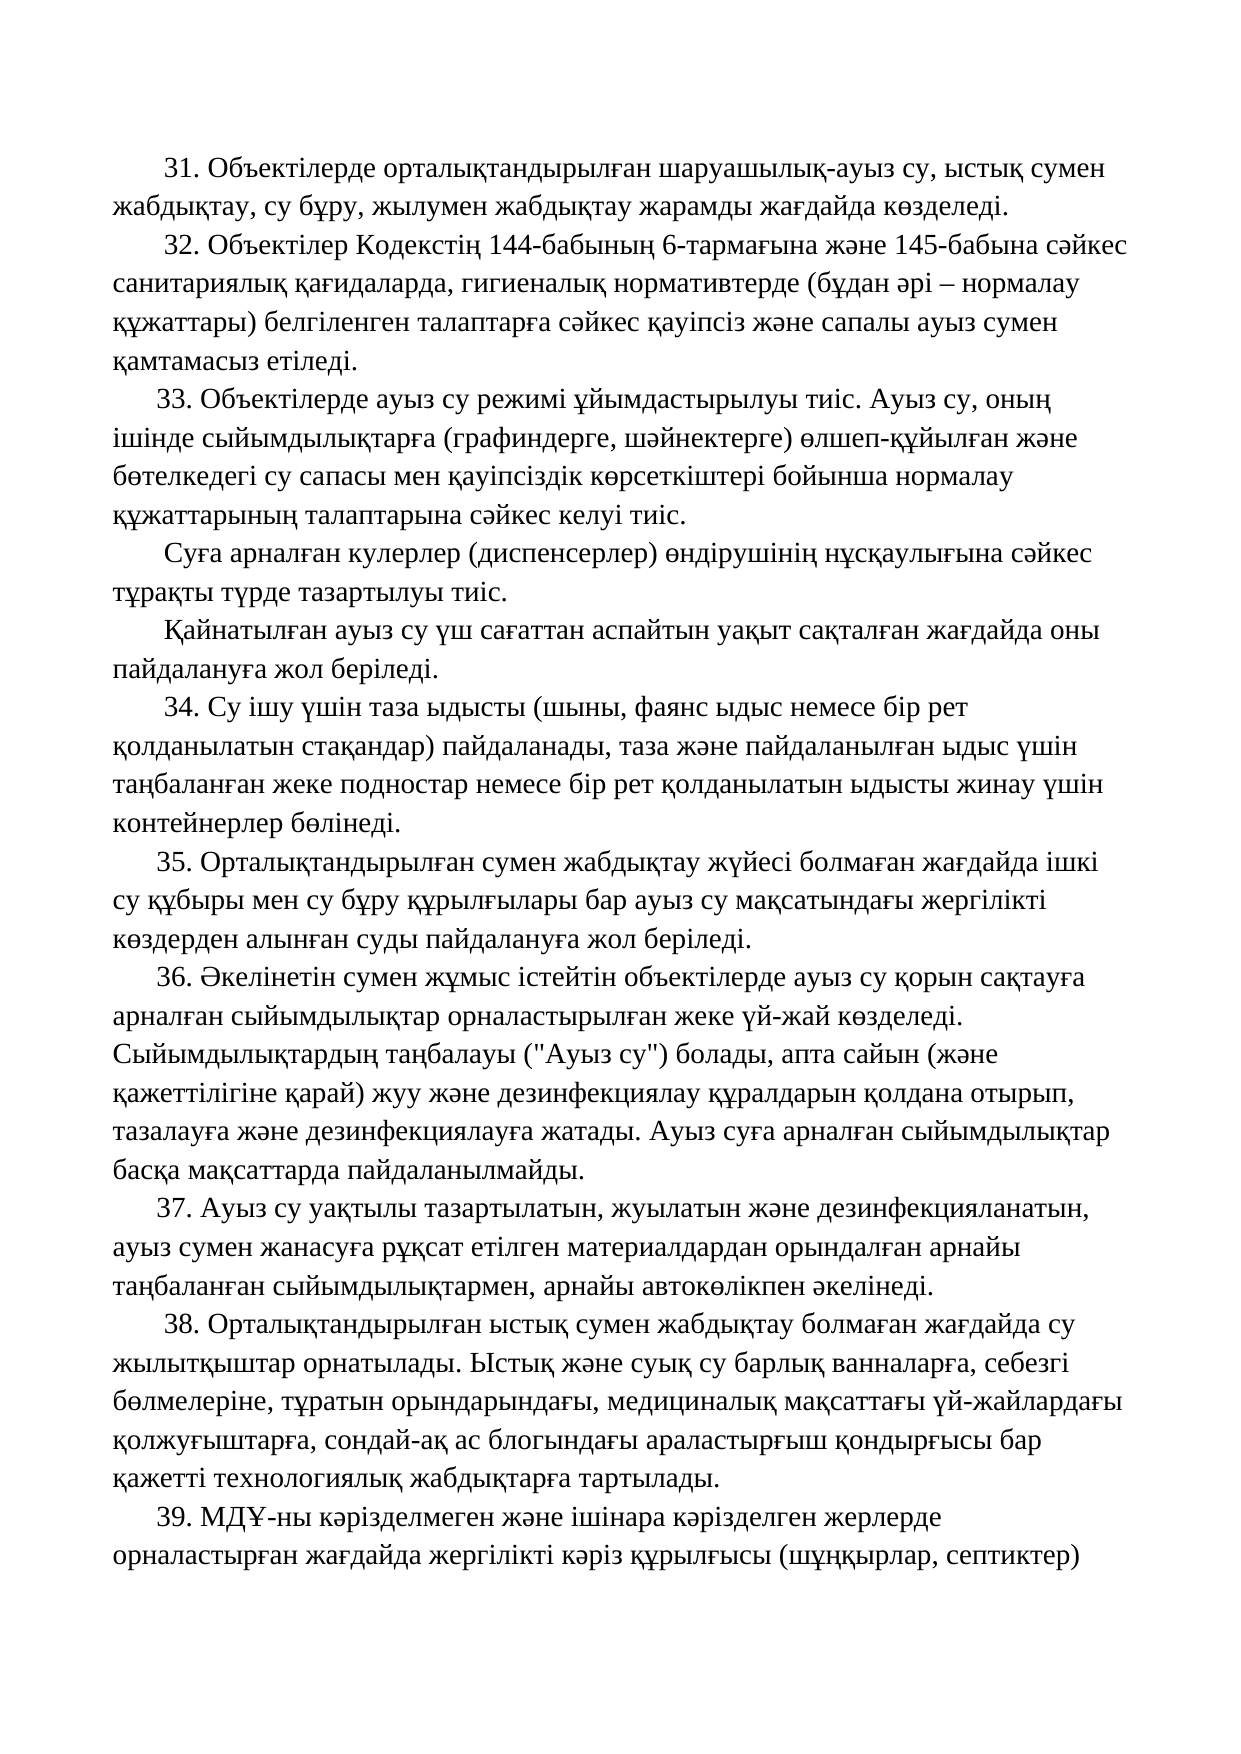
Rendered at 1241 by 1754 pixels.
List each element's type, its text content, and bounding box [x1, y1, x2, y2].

text 31. Объектілерде орталықтандырылған шаруашылық-ауыз су, ыстық сумен жабдықтау, су бұру, жылумен жабдықтау жарамды жағдайда көзделеді. [112, 150, 1128, 222]
text 36. Әкелінетін сумен жұмыс істейтін объектілерде ауыз су қорын сақтауға арналған сыйымдылықтар орналастырылған жеке үй-жай көзделеді. Сыйымдылықтардың таңбалауы ("Ауыз су") болады, апта сайын (және қажеттілігіне қарай) жуу және дезинфекциялау құралдарын қолдана отырып, тазалауға және дезинфекциялауға жатады. Ауыз суға арналған сыйымдылықтар басқа мақсаттарда пайдаланылмайды. [112, 959, 1128, 1186]
text Қайнатылған ауыз су үш сағаттан аспайтын уақыт сақталған жағдайда оны пайдалануға жол беріледі. [112, 612, 1128, 684]
text 33. Объектілерде ауыз су режимі ұйымдастырылуы тиіс. Ауыз су, оның ішінде сыйымдылықтарға (графиндерге, шәйнектерге) өлшеп-құйылған және бөтелкедегі су сапасы мен қауіпсіздік көрсеткіштері бойынша нормалау құжаттарының талаптарына сәйкес келуі тиіс. [112, 381, 1128, 530]
text 35. Орталықтандырылған сумен жабдықтау жүйесі болмаған жағдайда ішкі су құбыры мен су бұру құрылғылары бар ауыз су мақсатындағы жергілікті көздерден алынған суды пайдалануға жол беріледі. [112, 844, 1128, 954]
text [112, 1499, 1128, 1571]
text 38. Орталықтандырылған ыстық сумен жабдықтау болмаған жағдайда су жылытқыштар орнатылады. Ыстық және суық су барлық ванналарға, себезгі бөлмелеріне, тұратын орындарындағы, медициналық мақсаттағы үй-жайлардағы қолжуғыштарға, сондай-ақ ас блогындағы араластырғыш қондырғысы бар қажетті технологиялық жабдықтарға тартылады. [112, 1306, 1128, 1494]
text 37. Ауыз су уақтылы тазартылатын, жуылатын және дезинфекцияланатын, ауыз сумен жанасуға рұқсат етілген материалдардан орындалған арнайы таңбаланған сыйымдылықтармен, арнайы автокөлікпен әкелінеді. [112, 1191, 1128, 1301]
text 34. Су ішу үшін таза ыдысты (шыны, фаянс ыдыс немесе бір рет қолданылатын стақандар) пайдаланады, таза және пайдаланылған ыдыс үшін таңбаланған жеке подностар немесе бір рет қолданылатын ыдысты жинау үшін контейнерлер бөлінеді. [112, 689, 1128, 839]
text Суға арналған кулерлер (диспенсерлер) өндірушінің нұсқаулығына сәйкес тұрақты түрде тазартылуы тиіс. [112, 535, 1128, 607]
text 32. Объектілер Кодекстің 144-бабының 6-тармағына және 145-бабына сәйкес санитариялық қағидаларда, гигиеналық нормативтерде (бұдан әрі – нормалау құжаттары) белгіленген талаптарға сәйкес қауіпсіз және сапалы ауыз сумен қамтамасыз етіледі. [112, 227, 1128, 376]
